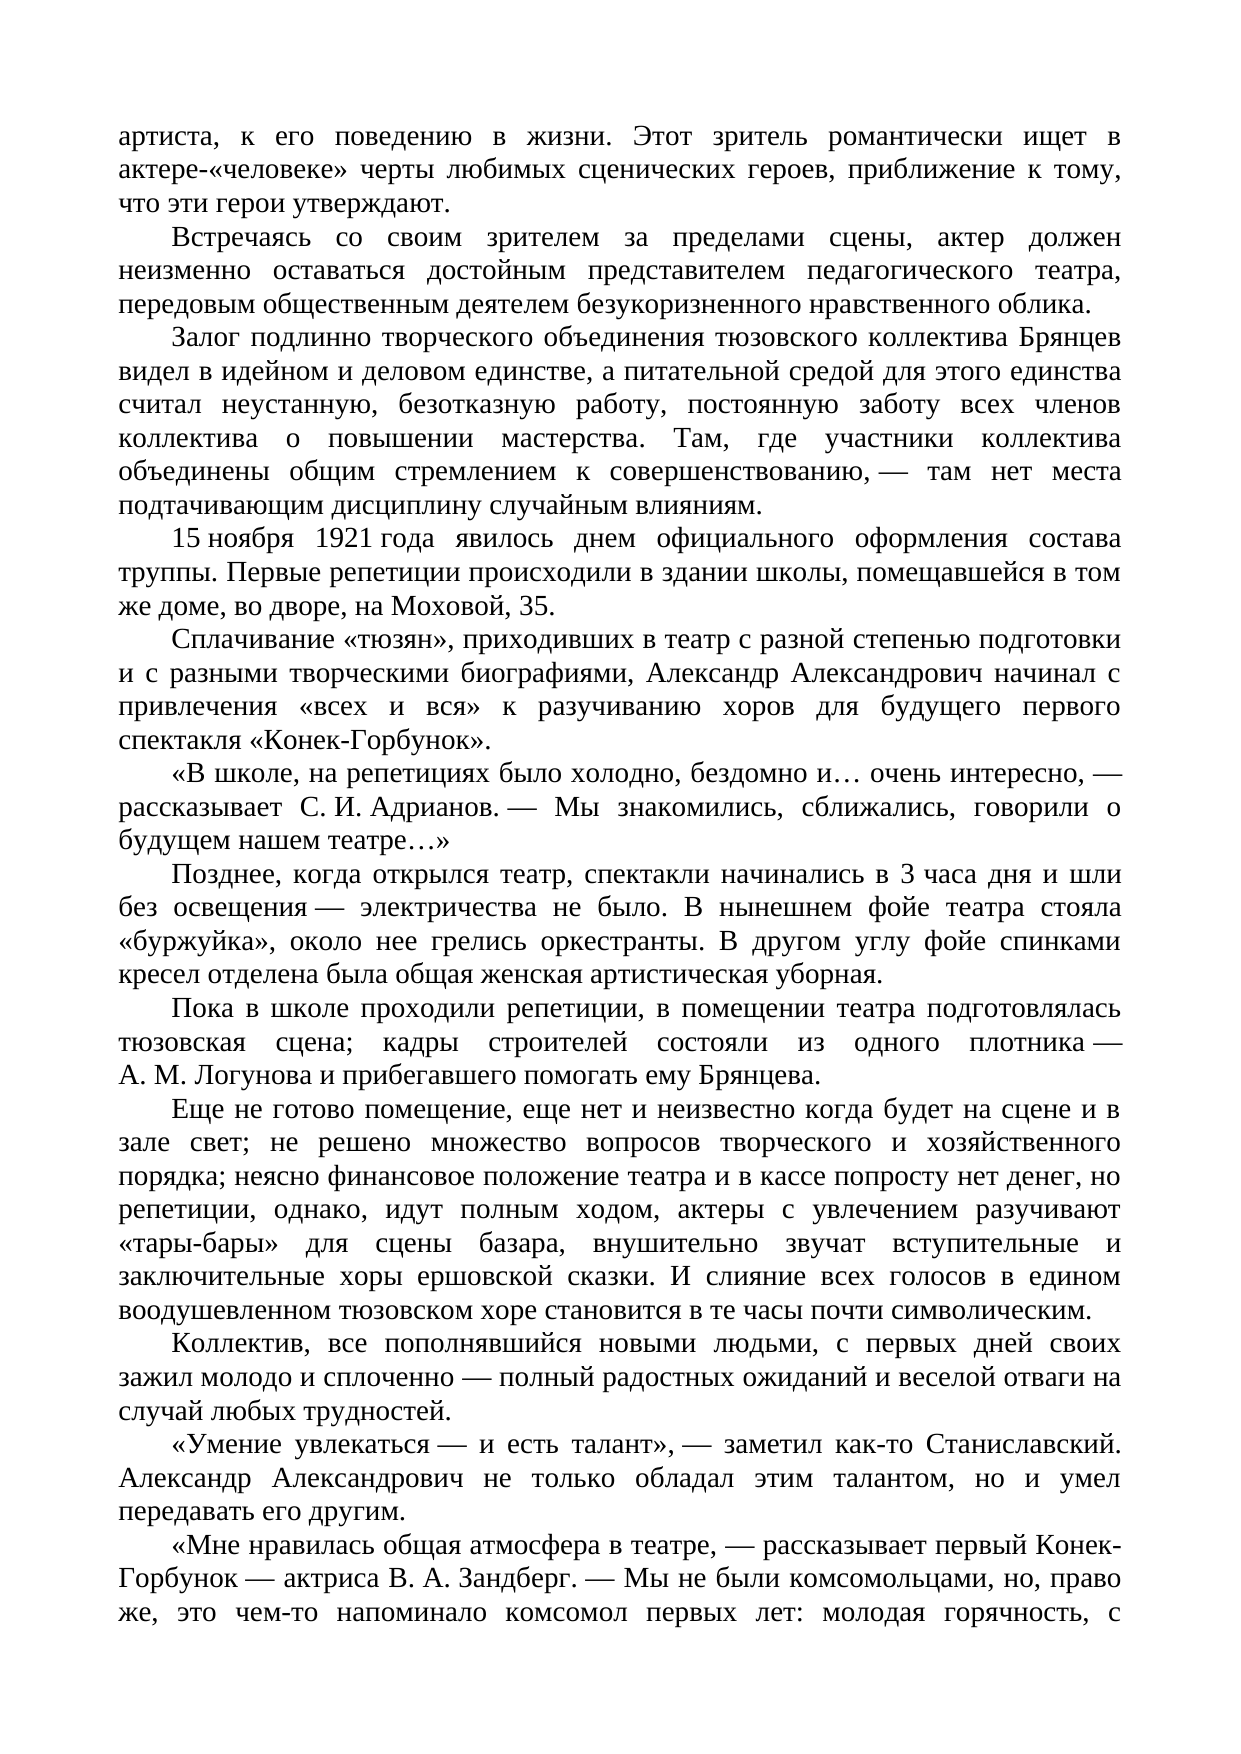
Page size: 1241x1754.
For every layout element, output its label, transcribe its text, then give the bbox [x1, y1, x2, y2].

text Позднее, когда открылся театр, спектакли начинались в 3 часа дня и шли без освещения — электричества не было. В нынешнем фойе театра стояла «буржуйка», около нее грелись оркестранты. В другом углу фойе спинками кресел отделена была общая женская артистическая уборная. [118, 856, 1122, 990]
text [118, 118, 1122, 219]
text Встречаясь со своим зрителем за пределами сцены, актер должен неизменно оставаться достойным представителем педагогического театра, передовым общественным деятелем безукоризненного нравственного облика. [118, 219, 1122, 319]
text «Умение увлекаться — и есть талант», — заметил как-то Станиславский. Александр Александрович не только обладал этим талантом, но и умел передавать его другим. [118, 1426, 1122, 1527]
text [118, 1527, 1122, 1627]
text {121} Еще не готово помещение, еще нет и неизвестно когда будет на сцене и в зале свет; не решено множество вопросов творческого и хозяйственного порядка; неясно финансовое положение театра и в кассе попросту нет денег, но репетиции, однако, идут полным ходом, актеры с увлечением разучивают «тары-бары» для сцены базара, внушительно звучат вступительные и заключительные хоры ершовской сказки. И слияние всех голосов в едином воодушевленном тюзовском хоре становится в те часы почти символическим. [118, 1091, 1122, 1326]
text Сплачивание «тюзян», приходивших в театр с разной степенью подготовки и с разными творческими биографиями, Александр Александрович начинал с привлечения «всех и вся» к разучиванию хоров для будущего первого спектакля «Конек-Горбунок». [118, 621, 1122, 755]
text 15 ноября 1921 года явилось днем официального оформления состава труппы. Первые репетиции происходили в здании школы, помещавшейся в том же доме, во дворе, на Моховой, 35. [118, 521, 1122, 621]
text Пока в школе проходили репетиции, в помещении театра подготовлялась тюзовская сцена; кадры строителей состояли из одного плотника — А. М. Логунова и прибегавшего помогать ему Брянцева. [118, 990, 1122, 1091]
text Залог подлинно творческого объединения тюзовского коллектива Брянцев видел в идейном и деловом единстве, а питательной средой для этого единства считал неустанную, безотказную работу, постоянную заботу всех членов коллектива о повышении мастерства. Там, где участники коллектива объединены общим стремлением к совершенствованию, — там нет места подтачивающим дисциплину случайным влияниям. [118, 319, 1122, 521]
text Коллектив, все пополнявшийся новыми людьми, с первых дней своих зажил молодо и сплоченно — полный радостных ожиданий и веселой отваги на случай любых трудностей. [118, 1326, 1122, 1426]
text «В школе, на репетициях было холодно, бездомно и… очень интересно, — рассказывает С. И. Адрианов. — Мы знакомились, сближались, говорили о будущем нашем театре…» [118, 755, 1122, 856]
